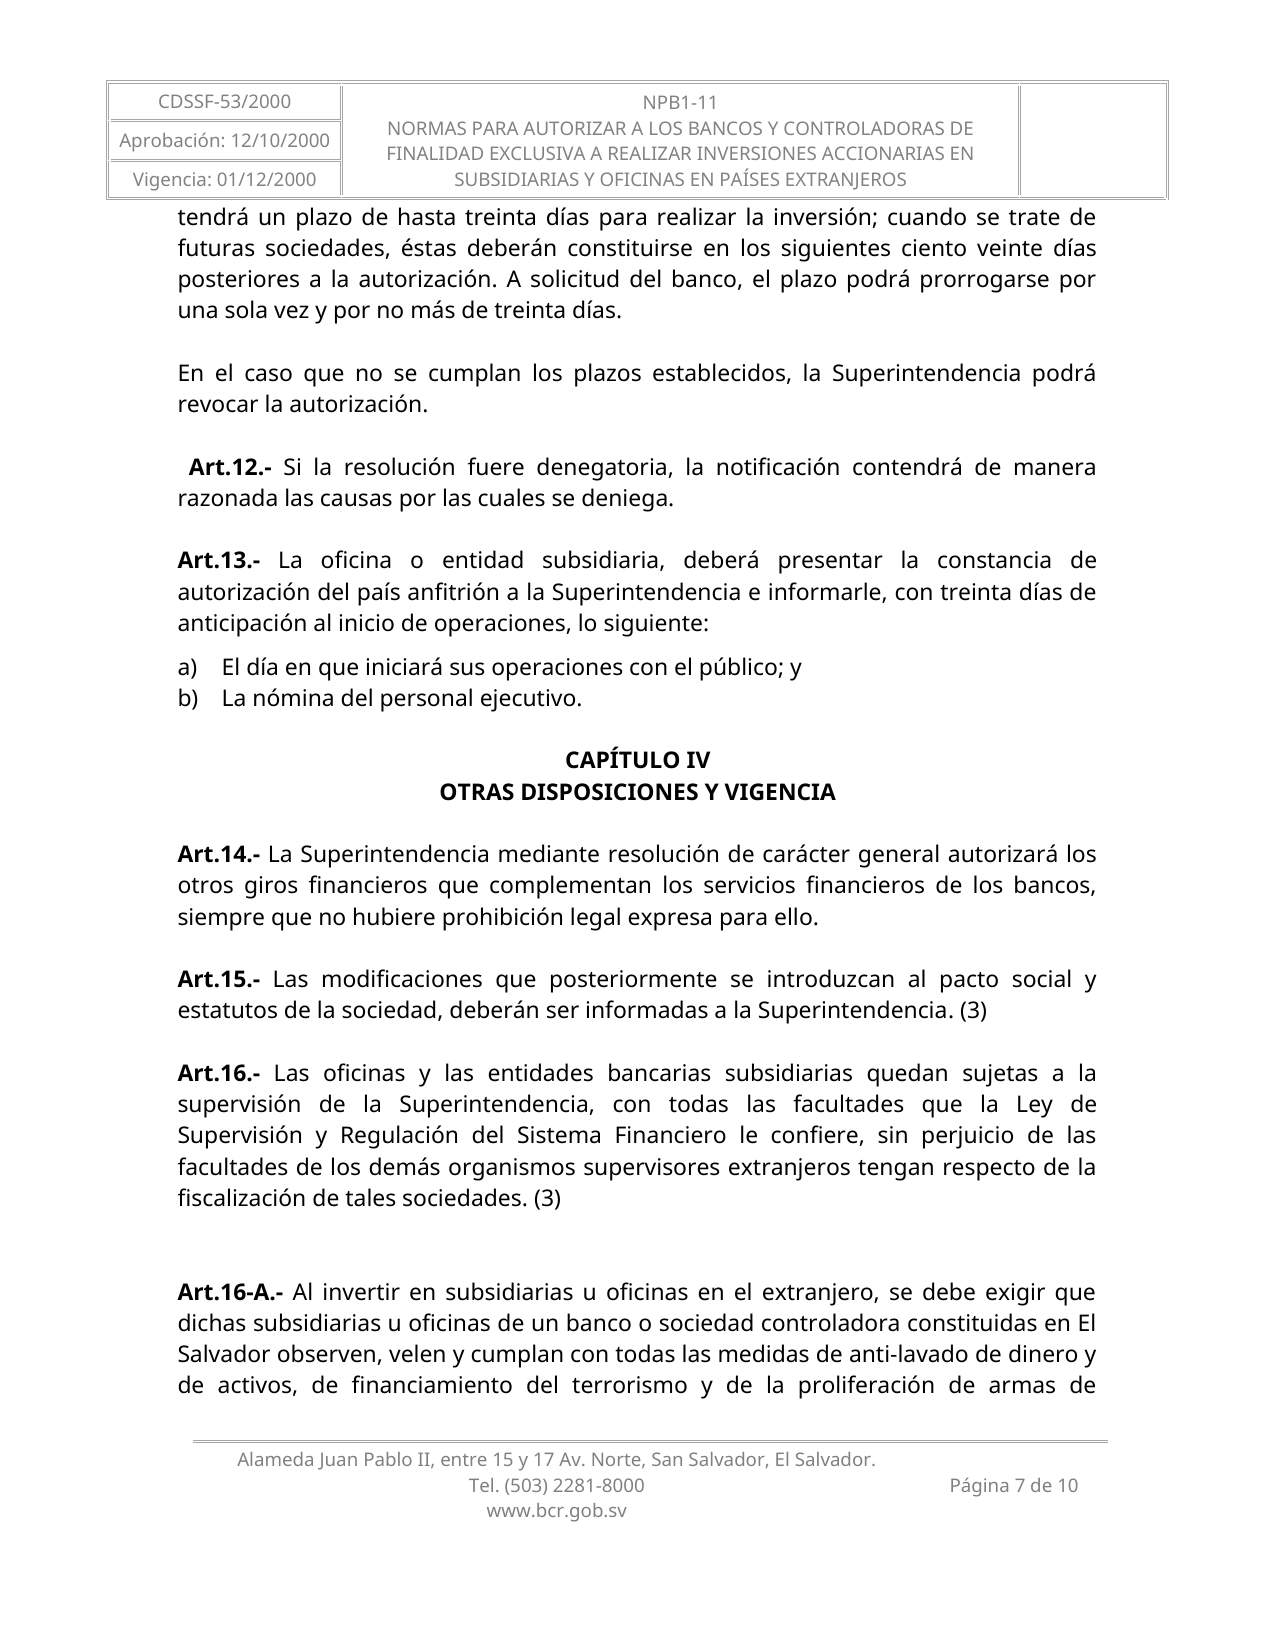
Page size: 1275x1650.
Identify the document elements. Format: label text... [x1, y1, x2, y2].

text OTRAS DISPOSICIONES Y VIGENCIA [177, 775, 1098, 807]
text Art.15.- Las modificaciones que posteriormente se introduzcan al pacto social y estatutos de la sociedad, deberán ser informadas a la Superintendencia. (3) [177, 963, 1098, 1025]
list El día en que iniciará sus operaciones con el público; y [177, 650, 1098, 682]
text Art.16.- Las oficinas y las entidades bancarias subsidiarias quedan sujetas a la supervisión de la Superintendencia, con todas las facultades que la Ley de Supervisión y Regulación del Sistema Financiero le confiere, sin perjuicio de las facultades de los demás organismos supervisores extranjeros tengan respecto de la fiscalización de tales sociedades. (3) [177, 1057, 1098, 1213]
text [177, 148, 1098, 199]
text Art.14.- La Superintendencia mediante resolución de carácter general autorizará los otros giros financieros que complementan los servicios financieros de los bancos, siempre que no hubiere prohibición legal expresa para ello. [177, 838, 1098, 932]
list La nómina del personal ejecutivo. [177, 682, 1098, 713]
text Art.12.- Si la resolución fuere denegatoria, la notificación contendrá de manera razonada las causas por las cuales se deniega. [177, 450, 1098, 513]
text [177, 1275, 1098, 1400]
text Art.13.- La oficina o entidad subsidiaria, deberá presentar la constancia de autorización del país anfitrión a la Superintendencia e informarle, con treinta días de anticipación al inicio de operaciones, lo siguiente: [177, 544, 1098, 638]
text En el caso que no se cumplan los plazos establecidos, la Superintendencia podrá revocar la autorización. [177, 357, 1098, 419]
text CAPÍTULO IV [177, 744, 1098, 775]
